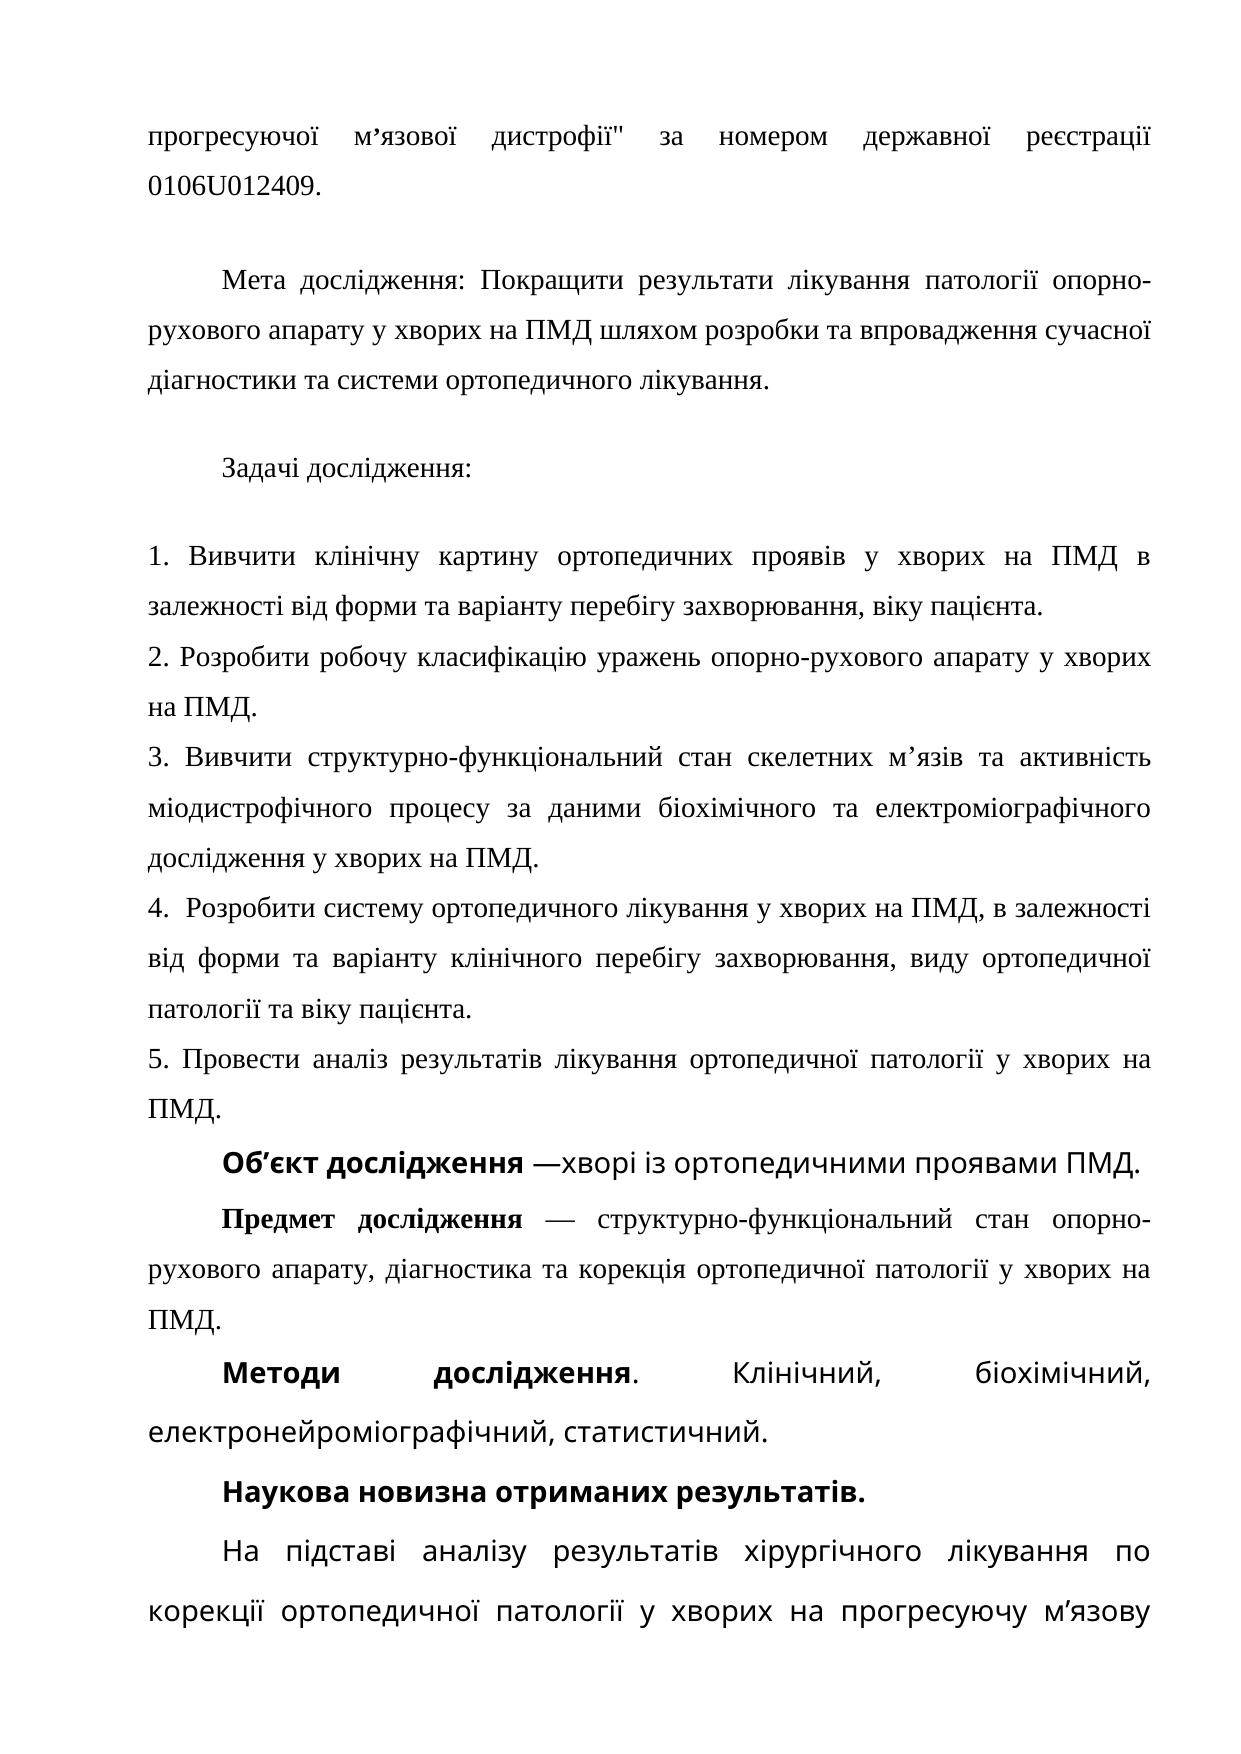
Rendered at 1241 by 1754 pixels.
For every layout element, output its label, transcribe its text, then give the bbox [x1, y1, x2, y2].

text 2. Розробити робочу класифікацію уражень опорно-рухового апарату у хворих на ПМД. [148, 639, 1152, 723]
text Мета дослідження: Покращити результати лікування патології опорно-рухового апарату у хворих на ПМД шляхом розробки та впровадження сучасної діагностики та системи ортопедичного лікування. [148, 262, 1152, 396]
text 5. Провести аналіз результатів лікування ортопедичної патології у хворих на ПМД. [148, 1041, 1152, 1125]
text Методи дослідження. Клінічний, біохімічний, електронейроміографічний, статистичний. [148, 1352, 1152, 1451]
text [148, 1531, 1152, 1630]
text 4. Розробити систему ортопедичного лікування у хворих на ПМД, в залежності від форми та варіанту клінічного перебігу захворювання, виду ортопедичної патології та віку пацієнта. [148, 890, 1152, 1024]
text 3. Вивчити структурно-функціональний стан скелетних м’язів та активність міодистрофічного процесу за даними біохімічного та електроміографічного дослідження у хворих на ПМД. [148, 739, 1152, 873]
text 1. Вивчити клінічну картину ортопедичних проявів у хворих на ПМД в залежності від форми та варіанту перебігу захворювання, віку пацієнта. [148, 538, 1152, 622]
text Предмет дослідження — структурно-функціональний стан опорно-рухового апарату, діагностика та корекція ортопедичної патології у хворих на ПМД. [148, 1201, 1152, 1336]
text Наукова новизна отриманих результатів. [148, 1471, 1152, 1511]
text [148, 118, 1152, 202]
text Задачі дослідження: [148, 450, 1152, 484]
text Об’єкт дослідження —хворі із ортопедичними проявами ПМД. [148, 1142, 1152, 1182]
